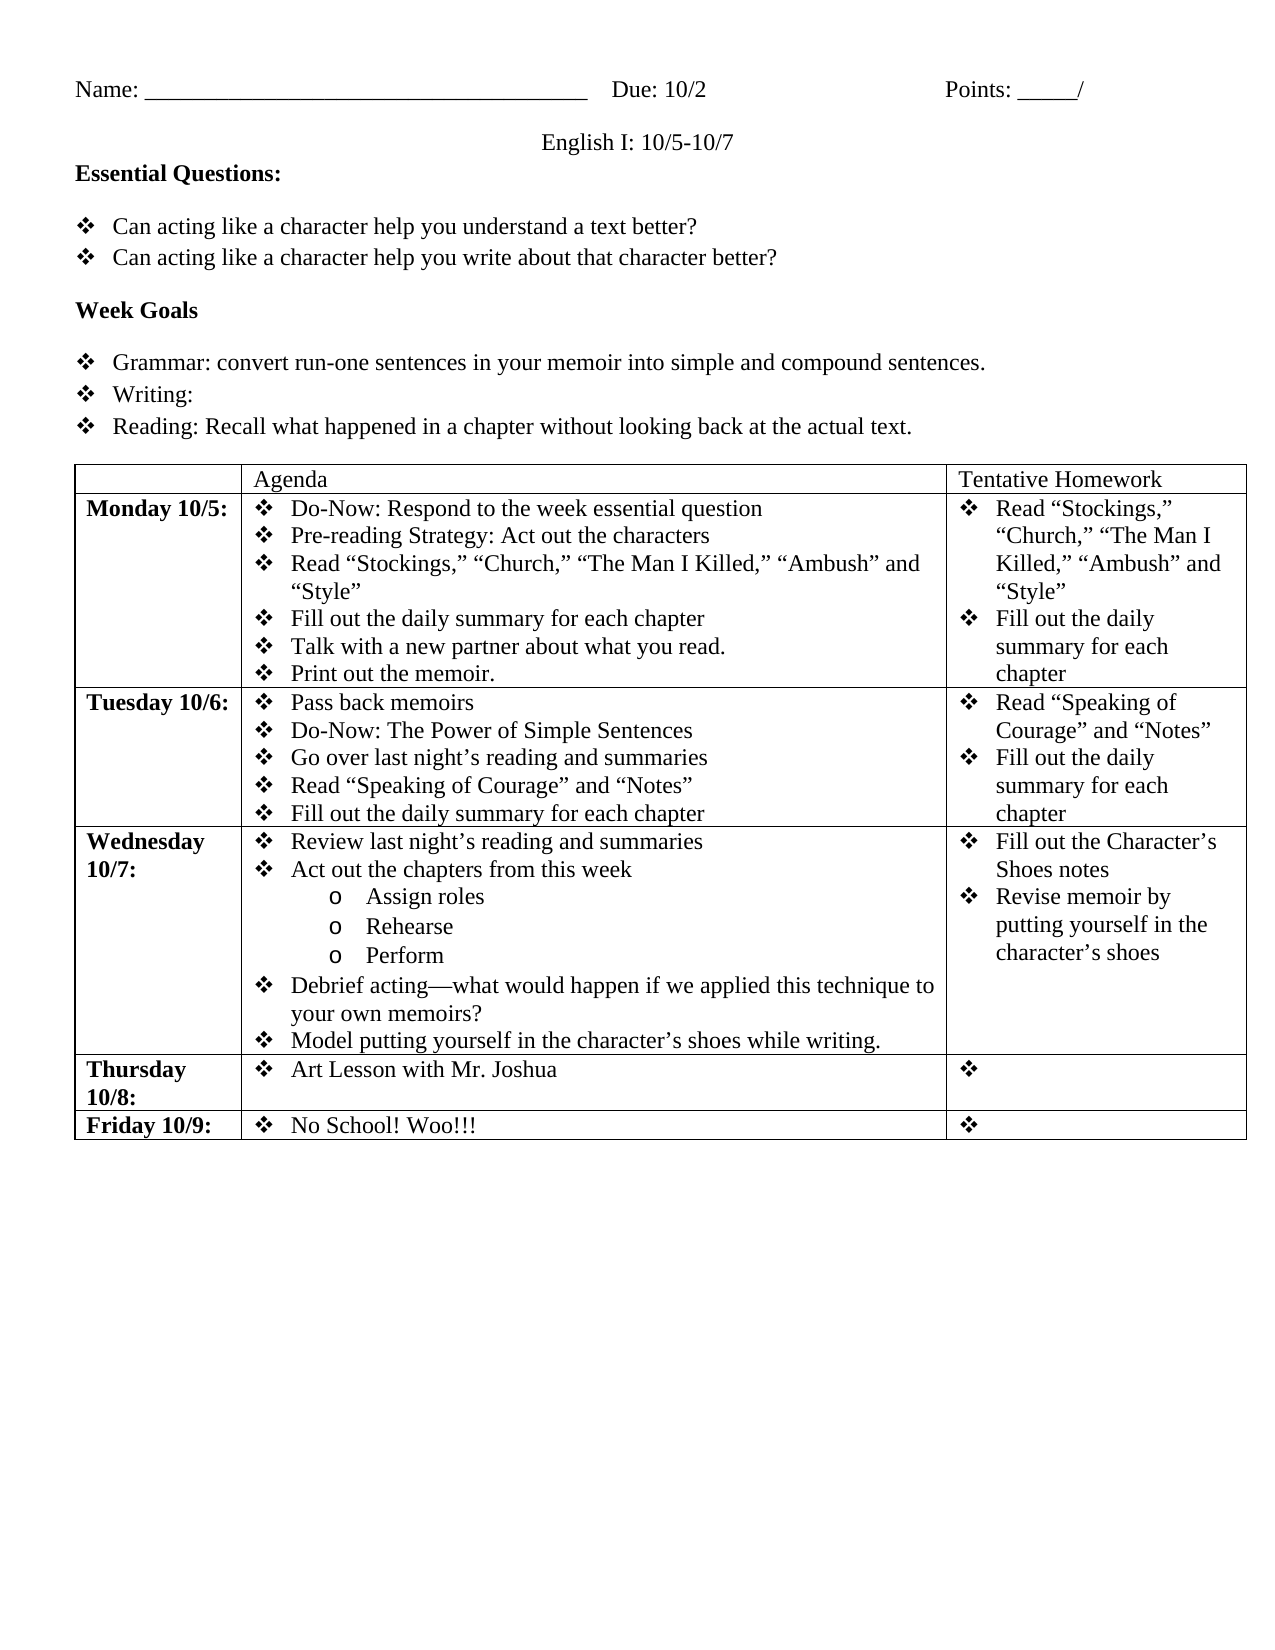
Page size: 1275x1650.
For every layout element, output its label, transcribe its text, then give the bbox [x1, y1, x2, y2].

table_cell Do-Now: Respond to the week essential question Pre-reading Strategy: Act out the characters Read “Stockings,” “Church,” “The Man I Killed,” “Ambush” and “Style” Fill out the daily summary for each chapter Talk with a new partner about what you read. Print out the memoir. [242, 494, 946, 687]
list Reading: Recall what happened in a chapter without looking back at the actual text. [75, 412, 1200, 439]
table_header [76, 465, 241, 493]
table_cell Read “Speaking of Courage” and “Notes” Fill out the daily summary for each chapter [947, 688, 1246, 826]
table_cell [947, 1055, 1246, 1110]
table_cell Tuesday 10/6: [76, 688, 241, 826]
table_cell Friday 10/9: [76, 1111, 241, 1139]
table_cell [947, 1111, 1246, 1139]
list Can acting like a character help you understand a text better? [75, 212, 1200, 239]
list Can acting like a character help you write about that character better? [75, 243, 1200, 271]
text English I: 10/5-10/7 [75, 127, 1200, 155]
table_cell Read “Stockings,” “Church,” “The Man I Killed,” “Ambush” and “Style” Fill out the daily summary for each chapter [947, 494, 1246, 687]
table_cell Art Lesson with Mr. Joshua [242, 1055, 946, 1110]
table_cell Wednesday 10/7: [76, 827, 241, 1054]
table_header Agenda [242, 465, 946, 493]
list Grammar: convert run-one sentences in your memoir into simple and compound sentences. [75, 348, 1200, 376]
table_cell Monday 10/5: [76, 494, 241, 687]
text Week Goals [75, 296, 1200, 323]
table_cell Review last night’s reading and summaries Act out the chapters from this week Assign roles Rehearse Perform Debrief acting—what would happen if we applied this technique to your own memoirs? Model putting yourself in the character’s shoes while writing. [242, 827, 946, 1054]
table_cell Pass back memoirs Do-Now: The Power of Simple Sentences Go over last night’s reading and summaries Read “Speaking of Courage” and “Notes” Fill out the daily summary for each chapter [242, 688, 946, 826]
table_header Tentative Homework [947, 465, 1246, 493]
text Name: _____________________________________ Due: 10/2 Points: _____/ [75, 75, 1200, 103]
text Essential Questions: [75, 159, 1200, 187]
list Writing: [75, 380, 1200, 408]
table_cell No School! Woo!!! [242, 1111, 946, 1139]
table_cell Thursday 10/8: [76, 1055, 241, 1110]
table_cell Fill out the Character’s Shoes notes Revise memoir by putting yourself in the character’s shoes [947, 827, 1246, 1054]
